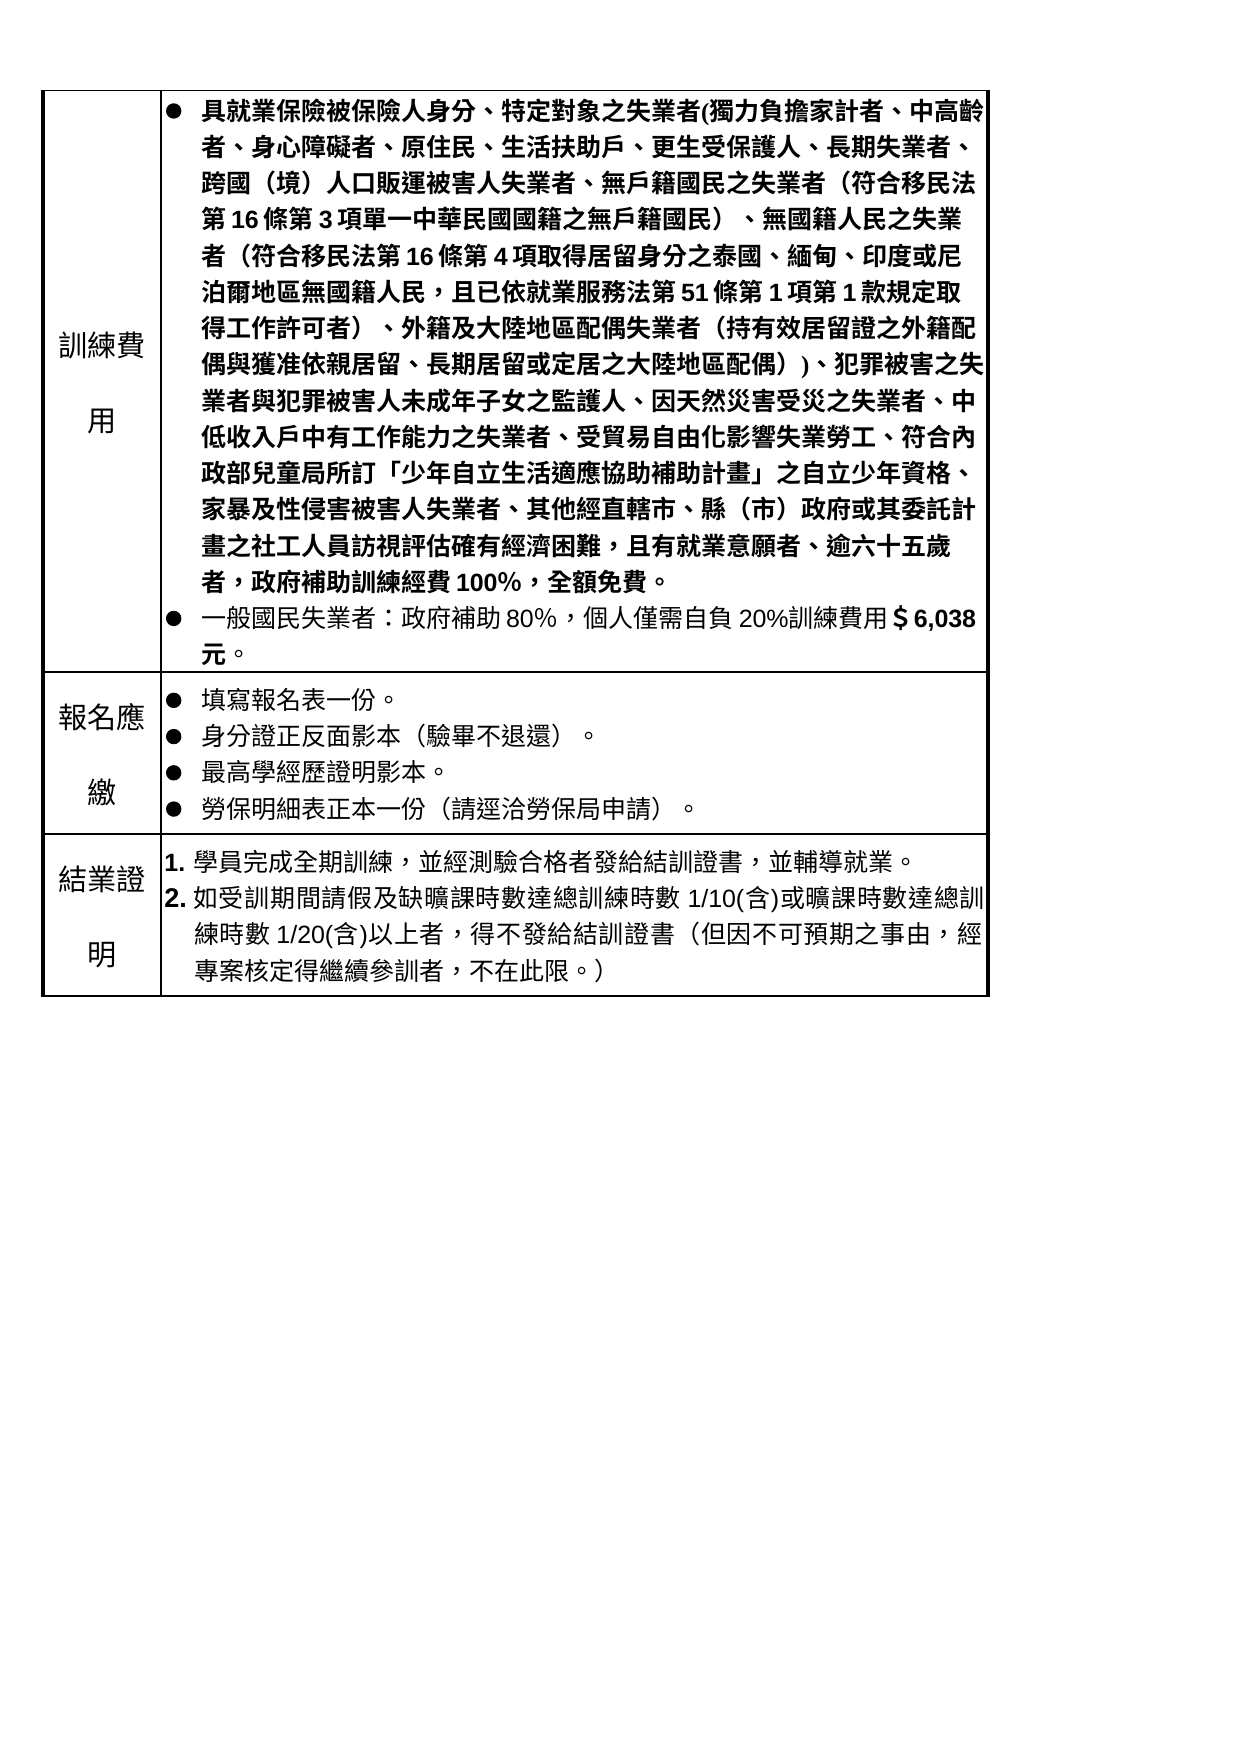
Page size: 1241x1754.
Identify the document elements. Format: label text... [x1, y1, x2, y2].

table_cell 學員完成全期訓練，並經測驗合格者發給結訓證書，並輔導就業。 如受訓期間請假及缺曠課時數達總訓練時數1/10(含)或曠課時數達總訓練時數1/20(含)以上者，得不發給結訓證書（但因不可預期之事由，經專案核定得繼續參訓者，不在此限。） [162, 835, 986, 995]
table_cell 報名應繳 [45, 673, 160, 833]
table_cell 訓練費用 [45, 91, 160, 671]
table_cell 具就業保險被保險人身分、特定對象之失業者(獨力負擔家計者、中高齡者、身心障礙者、原住民、生活扶助戶、更生受保護人、長期失業者、跨國（境）人口販運被害人失業者、無戶籍國民之失業者（符合移民法第16條第3項單一中華民國國籍之無戶籍國民）、無國籍人民之失業者（符合移民法第16條第4項取得居留身分之泰國、緬甸、印度或尼泊爾地區無國籍人民，且已依就業服務法第51條第1項第1款規定取得工作許可者）、外籍及大陸地區配偶失業者（持有效居留證之外籍配偶與獲准依親居留、長期居留或定居之大陸地區配偶）)、犯罪被害之失業者與犯罪被害人未成年子女之監護人、因天然災害受災之失業者、中低收入戶中有工作能力之失業者、受貿易自由化影響失業勞工、符合內政部兒童局所訂「少年自立生活適應協助補助計畫」之自立少年資格、家暴及性侵害被害人失業者、其他經直轄市、縣（市）政府或其委託計畫之社工人員訪視評估確有經濟困難，且有就業意願者、逾六十五歲者，政府補助訓練經費100％，全額免費。 一般國民失業者：政府補助80％，個人僅需自負20%訓練費用＄6,038元。 [162, 91, 986, 671]
table_cell 結業證明 [45, 835, 160, 995]
table_cell 填寫報名表一份。 身分證正反面影本（驗畢不退還）。 最高學經歷證明影本。 勞保明細表正本一份（請逕洽勞保局申請）。 [162, 673, 986, 833]
